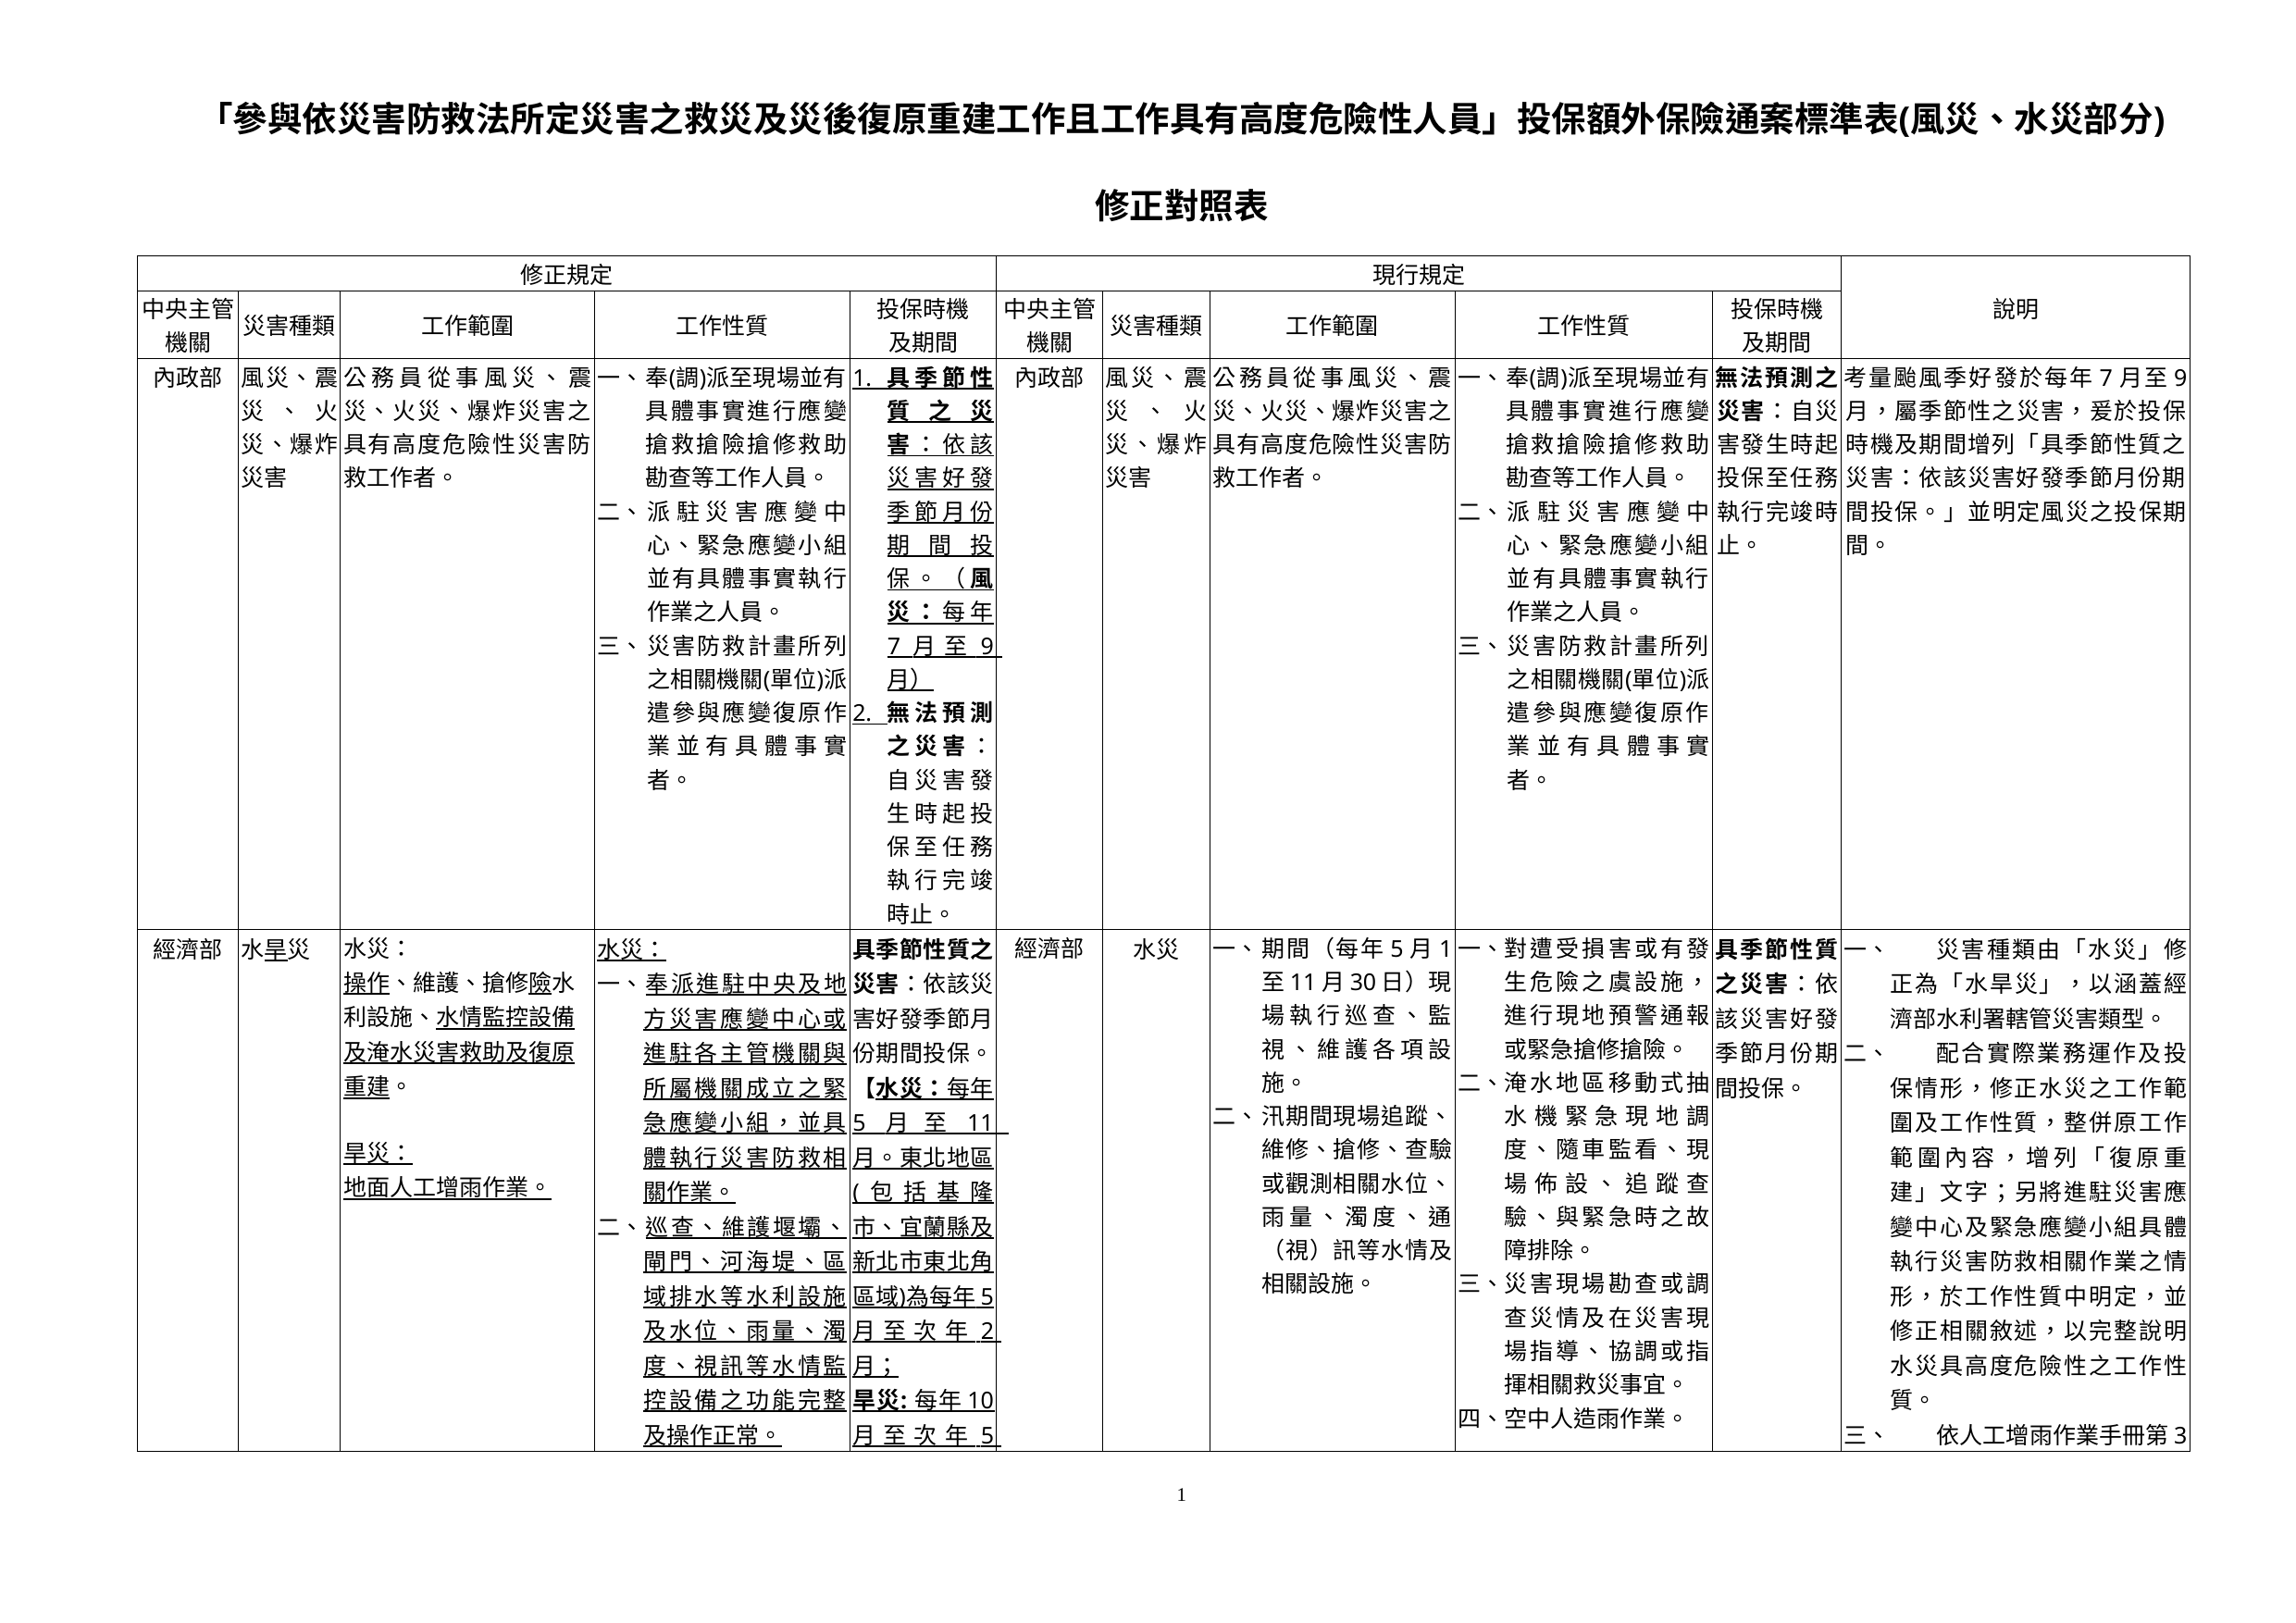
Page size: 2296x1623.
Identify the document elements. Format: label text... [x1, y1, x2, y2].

table_cell 工作性質 [595, 291, 850, 358]
table_cell 無法預測之災害：自災害發生時起投保至任務執行完竣時止。 [1713, 359, 1841, 929]
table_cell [850, 930, 996, 1451]
table_cell 水災 [1103, 930, 1210, 1451]
table_cell 經濟部 [997, 930, 1102, 1451]
text 修正對照表 [137, 168, 2226, 238]
table_cell 工作性質 [1456, 291, 1712, 358]
table_cell 內政部 [997, 359, 1102, 929]
table_cell 災害種類 [239, 291, 340, 358]
table_cell 工作範圍 [341, 291, 594, 358]
table_header 說明 [1842, 256, 2190, 358]
table_cell 風災、震災、火災、爆炸災害 [1103, 359, 1210, 929]
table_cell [341, 930, 594, 1451]
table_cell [1210, 930, 1455, 1451]
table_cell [595, 930, 850, 1451]
table_cell 中央主管機關 [138, 291, 238, 358]
table_cell 具季節性質之災害：依該災害好發季節月份期間投保。（風災：每年7月至9月） 無法預測之災害：自災害發生時起投保至任務執行完竣時止。 [850, 359, 996, 929]
table_cell 經濟部 [138, 930, 238, 1451]
table_cell 災害種類 [1103, 291, 1210, 358]
text 「參與依災害防救法所定災害之救災及災後復原重建工作且工作具有高度危險性人員」投保額外保險通案標準表(風災、水災部分) [137, 82, 2226, 152]
table_cell 中央主管機關 [997, 291, 1102, 358]
table_header 修正規定 [138, 256, 996, 290]
table_header 現行規定 [997, 256, 1841, 290]
table_cell 風災、震災、火災、爆炸災害 [239, 359, 340, 929]
table_cell 內政部 [138, 359, 238, 929]
table_cell 水旱災 [239, 930, 340, 1451]
table_cell 考量颱風季好發於每年7月至9月，屬季節性之災害，爰於投保時機及期間增列「具季節性質之災害：依該災害好發季節月份期間投保。」並明定風災之投保期間。 [1842, 359, 2190, 929]
table_cell 公務員從事風災、震災、火災、爆炸災害之具有高度危險性災害防救工作者。 [341, 359, 594, 929]
table_cell 投保時機 及期間 [1713, 291, 1841, 358]
table_cell 奉(調)派至現場並有具體事實進行應變搶救搶險搶修救助勘查等工作人員。 派駐災害應變中心、緊急應變小組並有具體事實執行作業之人員。 災害防救計畫所列之相關機關(單位)派遣參與應變復原作業並有具體事實者。 [595, 359, 850, 929]
table_cell 奉(調)派至現場並有具體事實進行應變搶救搶險搶修救助勘查等工作人員。 派駐災害應變中心、緊急應變小組並有具體事實執行作業之人員。 災害防救計畫所列之相關機關(單位)派遣參與應變復原作業並有具體事實者。 [1456, 359, 1712, 929]
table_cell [1456, 930, 1712, 1451]
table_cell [1842, 930, 2190, 1451]
table_cell 公務員從事風災、震災、火災、爆炸災害之具有高度危險性災害防救工作者。 [1210, 359, 1455, 929]
table_cell 具季節性質之災害：依該災害好發季節月份期間投保。 [1713, 930, 1841, 1451]
table_cell 工作範圍 [1210, 291, 1455, 358]
table_cell 投保時機 及期間 [850, 291, 996, 358]
